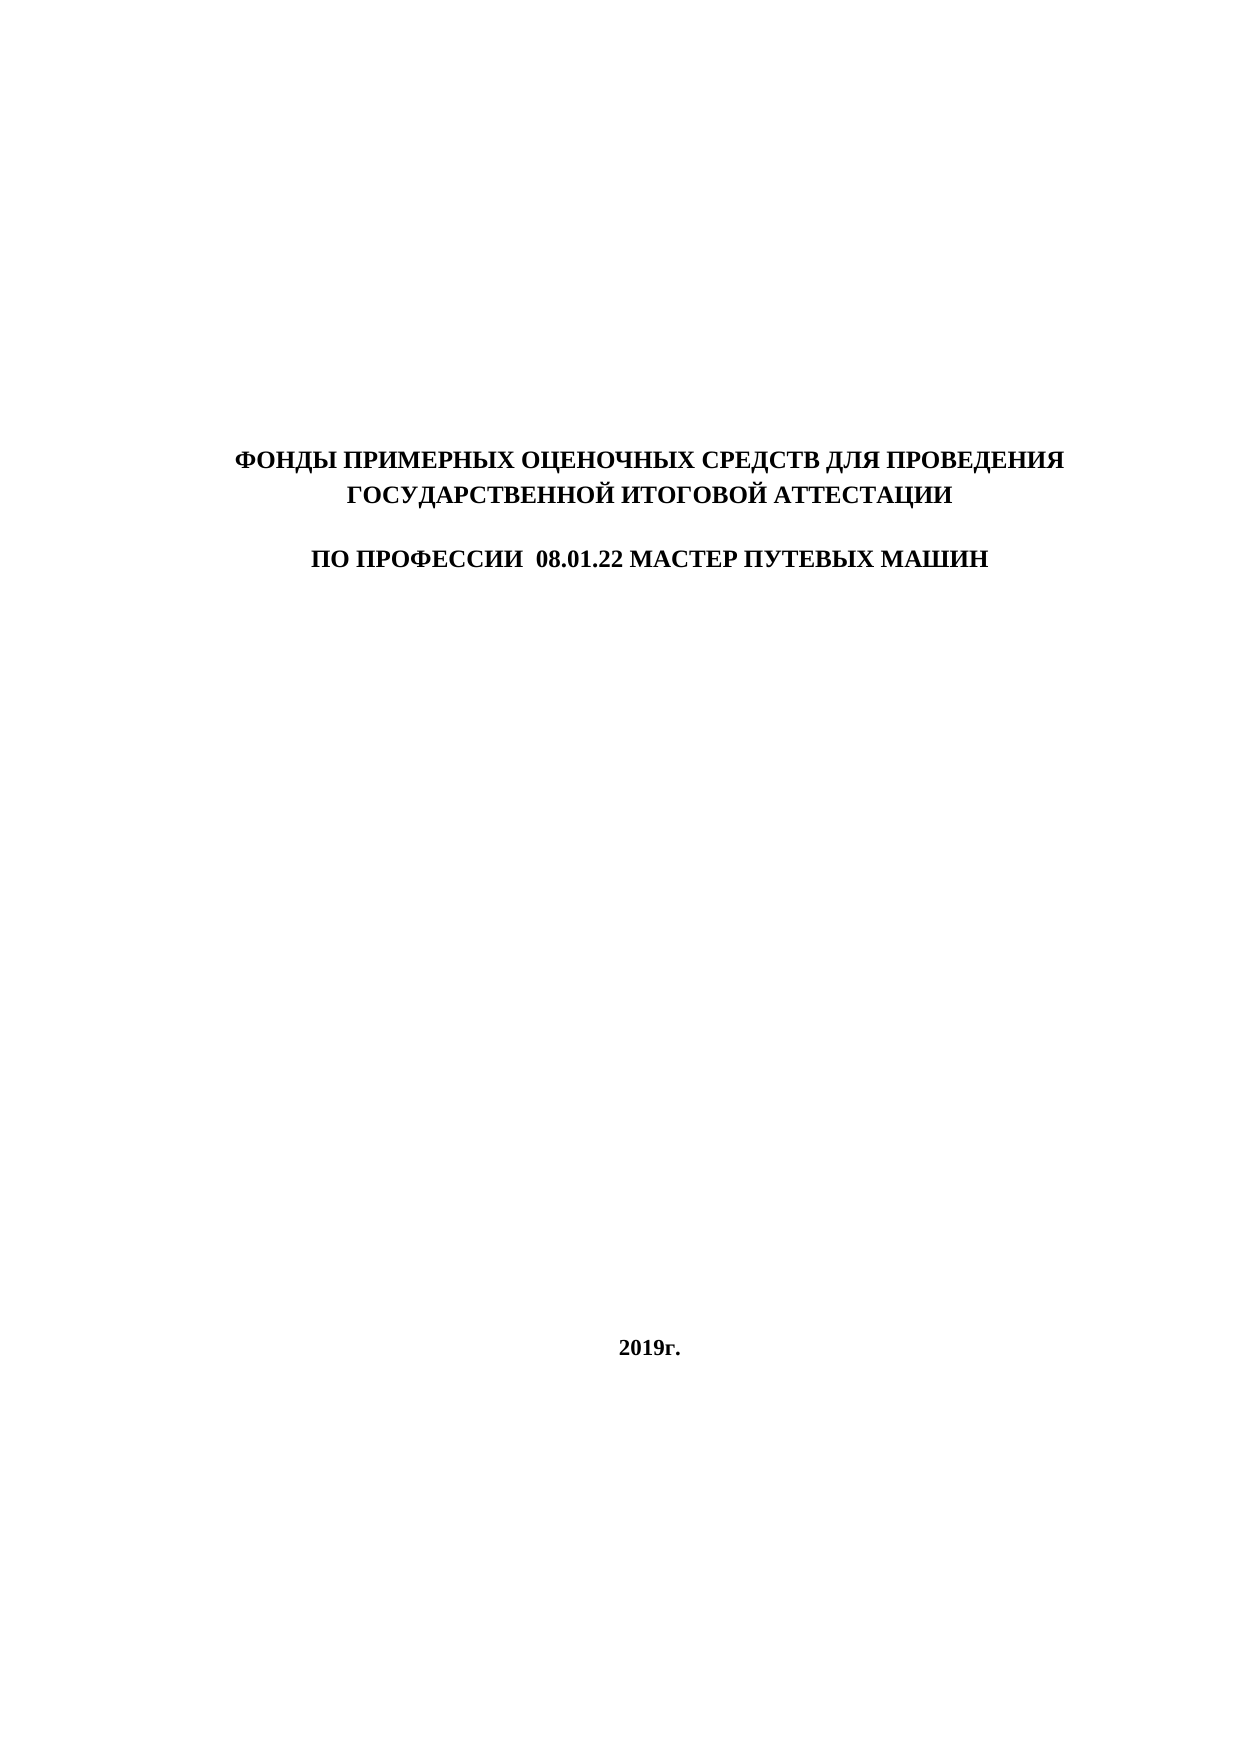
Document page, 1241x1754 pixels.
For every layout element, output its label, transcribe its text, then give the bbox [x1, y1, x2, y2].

text ПО ПРОФЕССИИ 08.01.22 МАСТЕР ПУТЕВЫХ МАШИН [148, 544, 1152, 573]
subtitle ФОНДЫ ПРИМЕРНЫХ ОЦЕНОЧНЫХ СРЕДСТВ ДЛЯ ПРОВЕДЕНИЯ [148, 445, 1152, 474]
text 2019г. [148, 1334, 1152, 1360]
text ГОСУДАРСТВЕННОЙ ИТОГОВОЙ АТТЕСТАЦИИ [148, 480, 1152, 509]
